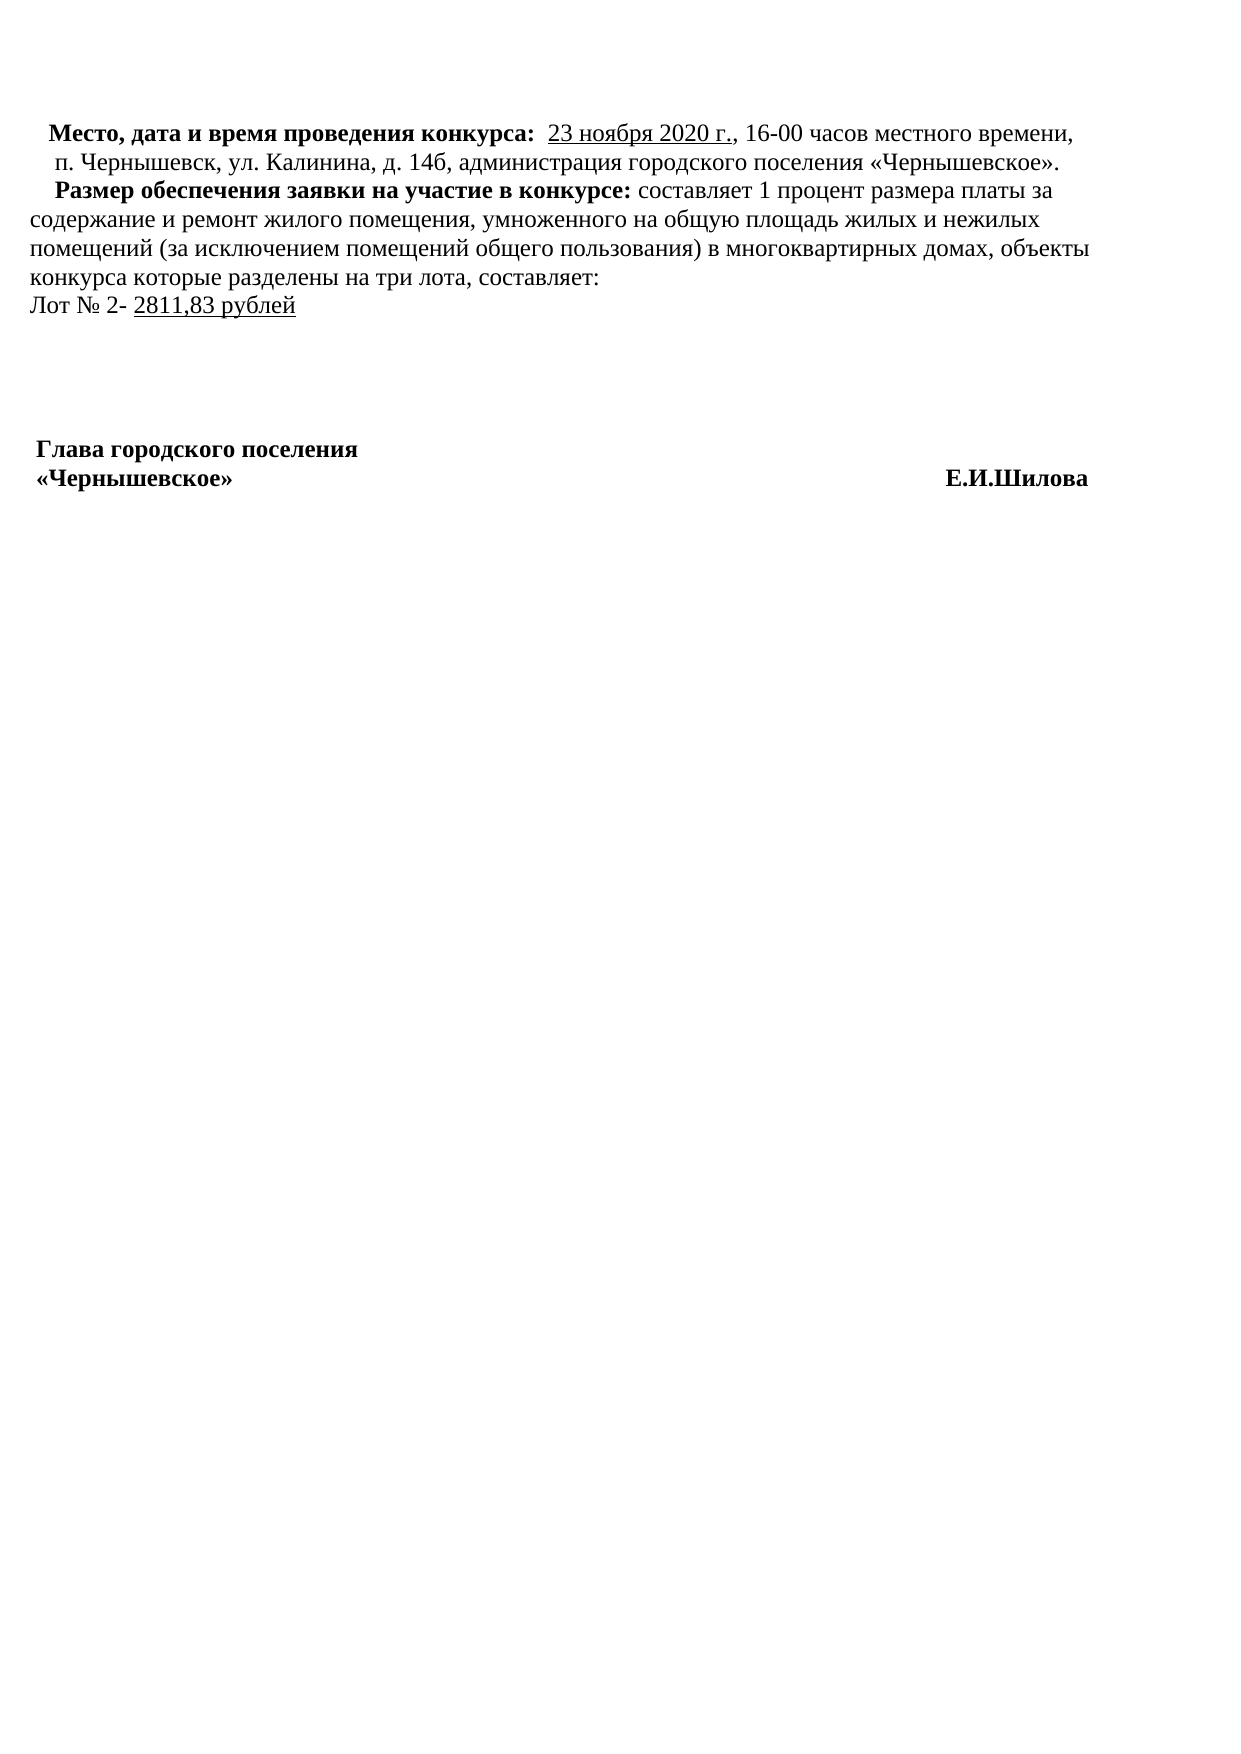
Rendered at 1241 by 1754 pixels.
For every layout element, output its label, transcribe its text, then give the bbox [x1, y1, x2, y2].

text помещений (за исключением помещений общего пользования) в многоквартирных домах, объекты [29, 233, 1152, 262]
text содержание и ремонт жилого помещения, умноженного на общую площадь жилых и нежилых [29, 204, 1152, 233]
text конкурса которые разделены на три лота, составляет: [29, 262, 1152, 291]
text Глава городского поселения [29, 434, 1152, 463]
text Размер обеспечения заявки на участие в конкурсе: составляет 1 процент размера платы за [29, 176, 1152, 204]
text «Чернышевское» Е.И.Шилова [29, 463, 1152, 492]
text Место, дата и время проведения конкурса: 23 ноября 2020 г., 16-00 часов местного времени, [29, 118, 1152, 147]
text Лот № 2- 2811,83 рублей [29, 291, 1152, 319]
text п. Чернышевск, ул. Калинина, д. 14б, администрация городского поселения «Чернышевское». [29, 147, 1152, 176]
